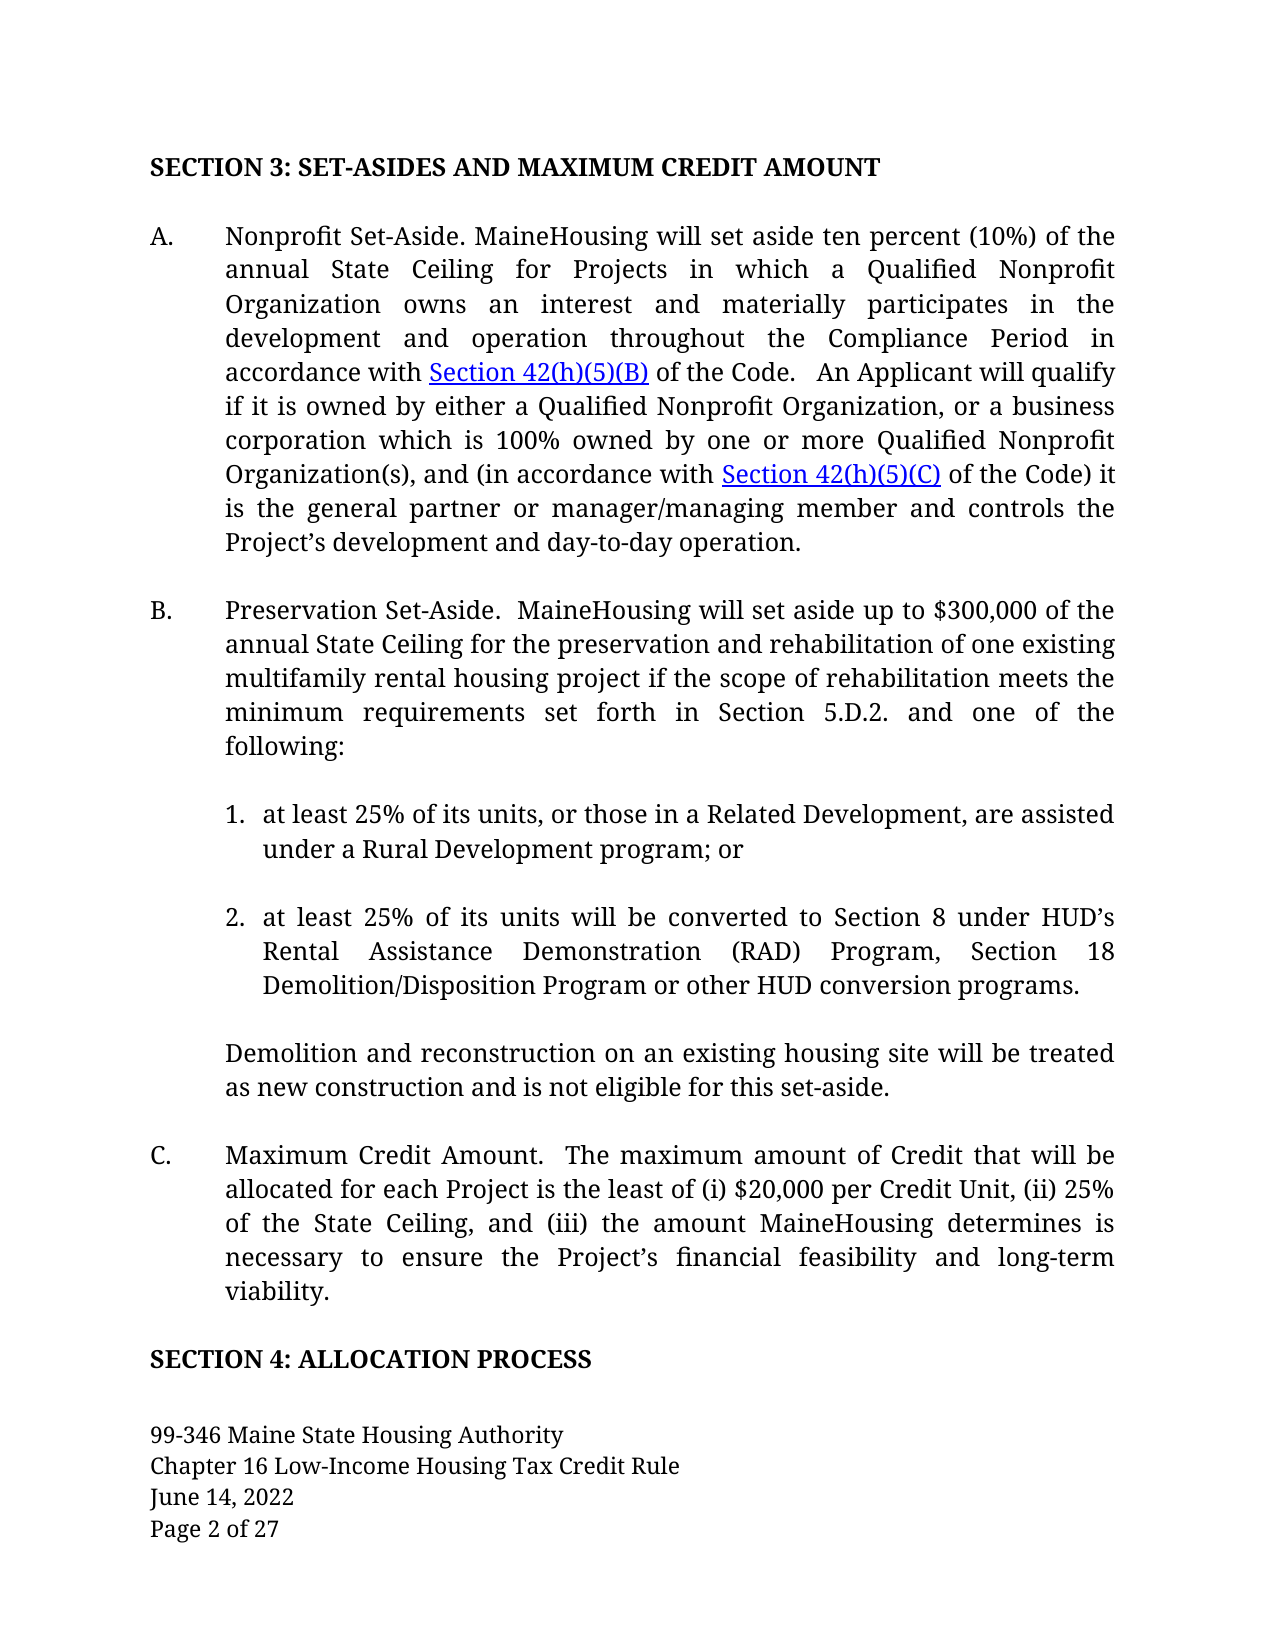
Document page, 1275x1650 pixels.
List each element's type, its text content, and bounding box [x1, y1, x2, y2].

list at least 25% of its units, or those in a Related Development, are assisted under a Rural Development program; or [225, 797, 1116, 865]
subtitle SECTION 3: SET-ASIDES AND MAXIMUM CREDIT AMOUNT [150, 150, 1116, 184]
subtitle SECTION 4: ALLOCATION PROCESS [150, 1342, 1116, 1376]
list at least 25% of its units will be converted to Section 8 under HUD’s Rental Assistance Demonstration (RAD) Program, Section 18 Demolition/Disposition Program or other HUD conversion programs. [225, 899, 1116, 1002]
list Maximum Credit Amount. The maximum amount of Credit that will be allocated for each Project is the least of (i) $20,000 per Credit Unit, (ii) 25% of the State Ceiling, and (iii) the amount MaineHousing determines is necessary to ensure the Project’s financial feasibility and long-term viability. [150, 1138, 1116, 1308]
text Demolition and reconstruction on an existing housing site will be treated as new construction and is not eligible for this set-aside. [150, 1036, 1116, 1104]
list Nonprofit Set-Aside. MaineHousing will set aside ten percent (10%) of the annual State Ceiling for Projects in which a Qualified Nonprofit Organization owns an interest and materially participates in the development and operation throughout the Compliance Period in accordance with Section 42(h)(5)(B) of the Code. An Applicant will qualify if it is owned by either a Qualified Nonprofit Organization, or a business corporation which is 100% owned by one or more Qualified Nonprofit Organization(s), and (in accordance with Section 42(h)(5)(C) of the Code) it is the general partner or manager/managing member and controls the Project’s development and day-to-day operation. [150, 218, 1116, 559]
list Preservation Set-Aside. MaineHousing will set aside up to $300,000 of the annual State Ceiling for the preservation and rehabilitation of one existing multifamily rental housing project if the scope of rehabilitation meets the minimum requirements set forth in Section 5.D.2. and one of the following: [150, 593, 1116, 763]
